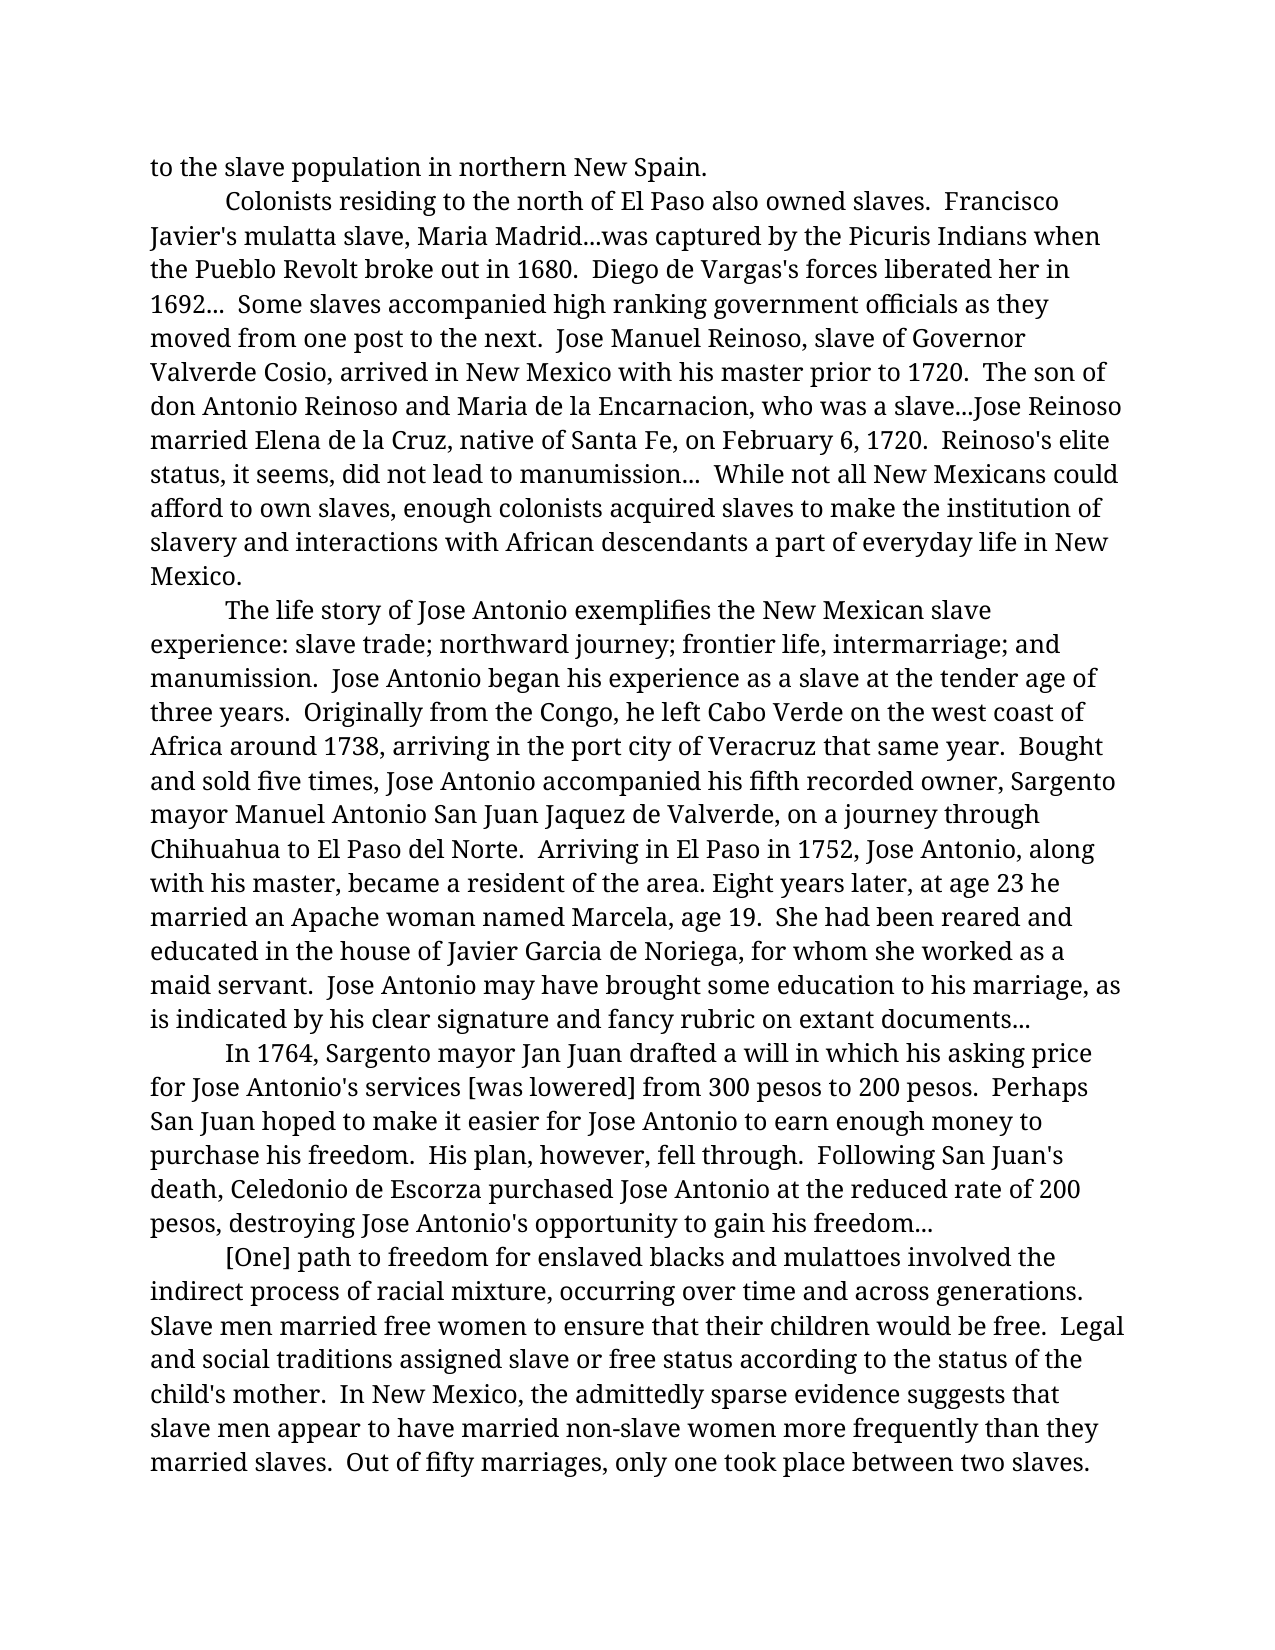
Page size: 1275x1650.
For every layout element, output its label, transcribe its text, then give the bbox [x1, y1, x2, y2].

text The life story of Jose Antonio exemplifies the New Mexican slave experience: slave trade; northward journey; frontier life, intermarriage; and manumission. Jose Antonio began his experience as a slave at the tender age of three years. Originally from the Congo, he left Cabo Verde on the west coast of Africa around 1738, arriving in the port city of Veracruz that same year. Bought and sold five times, Jose Antonio accompanied his fifth recorded owner, Sargento mayor Manuel Antonio San Juan Jaquez de Valverde, on a journey through Chihuahua to El Paso del Norte. Arriving in El Paso in 1752, Jose Antonio, along with his master, became a resident of the area. Eight years later, at age 23 he married an Apache woman named Marcela, age 19. She had been reared and educated in the house of Javier Garcia de Noriega, for whom she worked as a maid servant. Jose Antonio may have brought some education to his marriage, as is indicated by his clear signature and fancy rubric on extant documents... [150, 593, 1125, 1036]
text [150, 150, 1125, 184]
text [150, 1240, 1125, 1478]
text In 1764, Sargento mayor Jan Juan drafted a will in which his asking price for Jose Antonio's services [was lowered] from 300 pesos to 200 pesos. Perhaps San Juan hoped to make it easier for Jose Antonio to earn enough money to purchase his freedom. His plan, however, fell through. Following San Juan's death, Celedonio de Escorza purchased Jose Antonio at the reduced rate of 200 pesos, destroying Jose Antonio's opportunity to gain his freedom... [150, 1036, 1125, 1240]
text Colonists residing to the north of El Paso also owned slaves. Francisco Javier's mulatta slave, Maria Madrid...was captured by the Picuris Indians when the Pueblo Revolt broke out in 1680. Diego de Vargas's forces liberated her in 1692... Some slaves accompanied high ranking government officials as they moved from one post to the next. Jose Manuel Reinoso, slave of Governor Valverde Cosio, arrived in New Mexico with his master prior to 1720. The son of don Antonio Reinoso and Maria de la Encarnacion, who was a slave...Jose Reinoso married Elena de la Cruz, native of Santa Fe, on February 6, 1720. Reinoso's elite status, it seems, did not lead to manumission... While not all New Mexicans could afford to own slaves, enough colonists acquired slaves to make the institution of slavery and interactions with African descendants a part of everyday life in New Mexico. [150, 184, 1125, 593]
